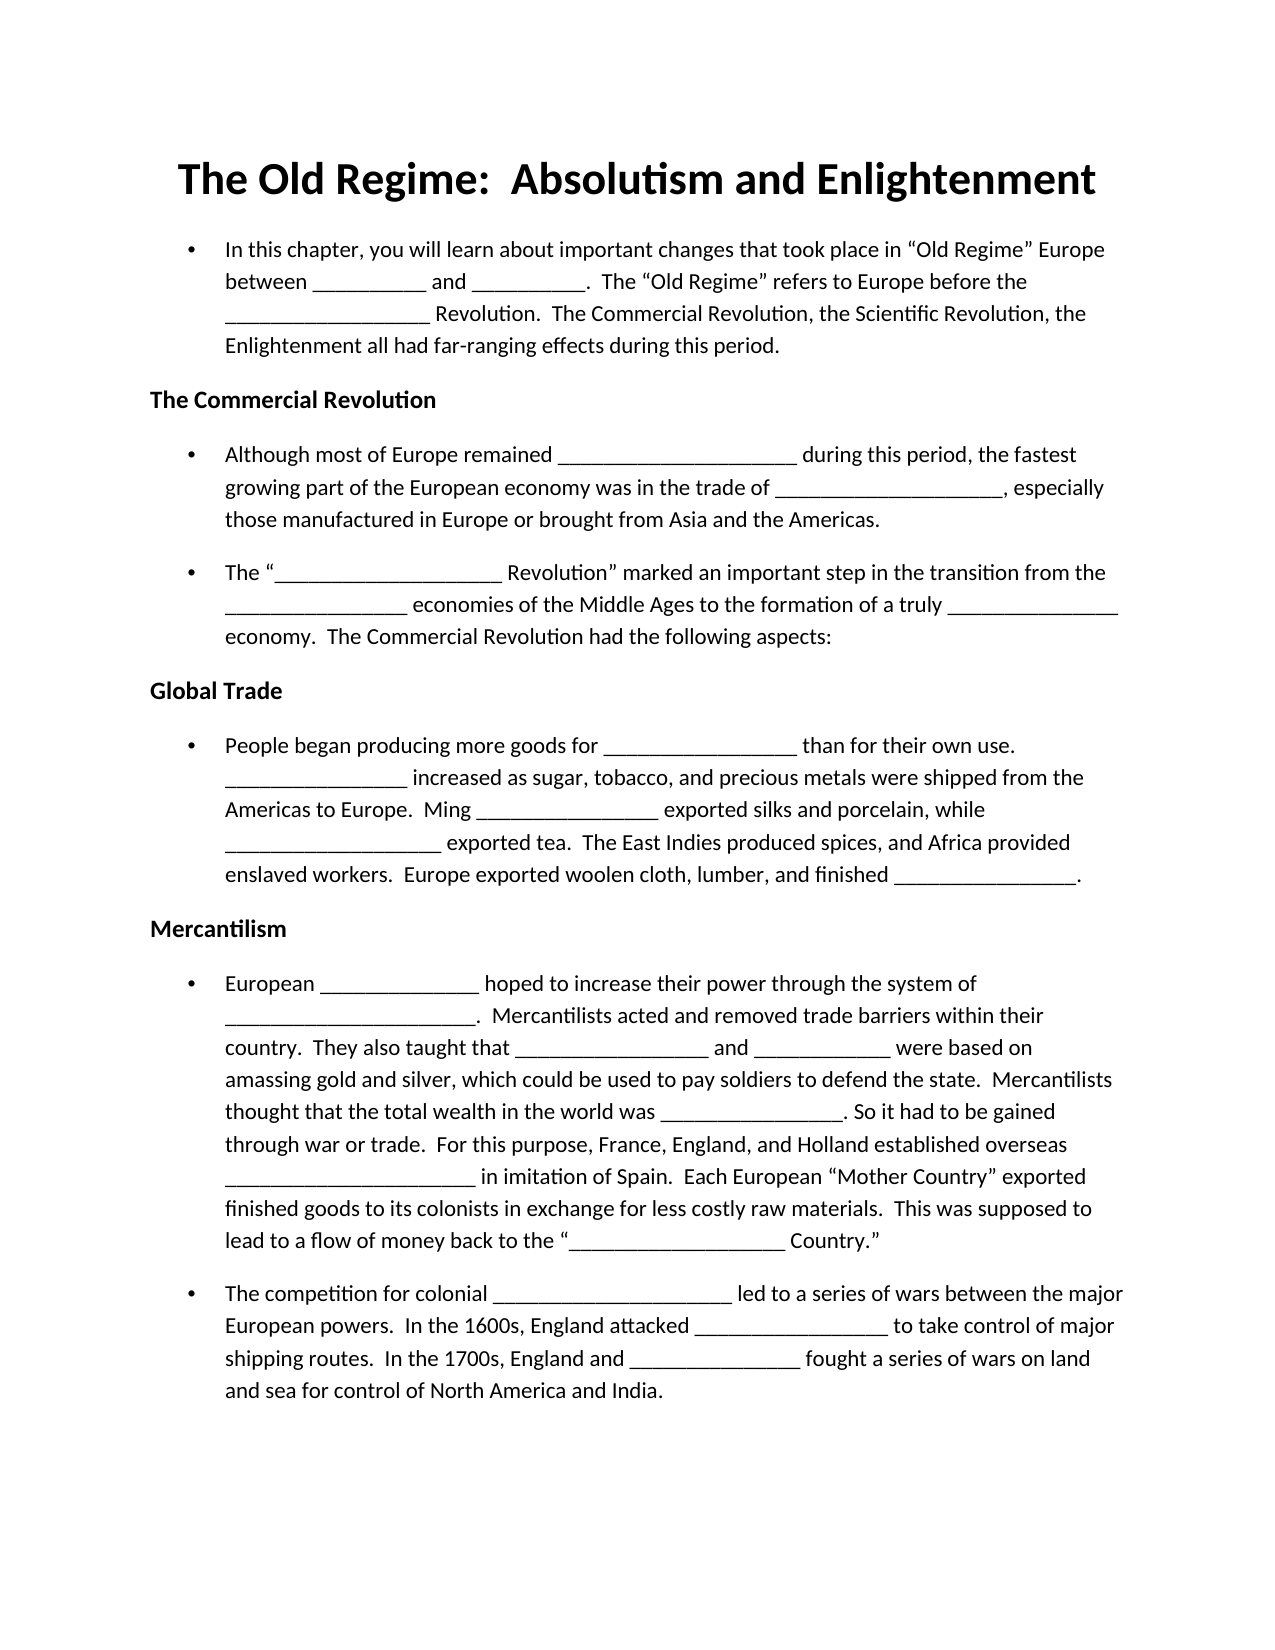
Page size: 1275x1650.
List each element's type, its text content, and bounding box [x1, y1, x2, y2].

text The Old Regime: Absolutism and Enlightenment [150, 150, 1125, 206]
list Although most of Europe remained _____________________ during this period, the fastest growing part of the European economy was in the trade of ____________________, especially those manufactured in Europe or brought from Asia and the Americas. [187, 441, 1125, 533]
text The Commercial Revolution [150, 385, 1125, 415]
list In this chapter, you will learn about important changes that took place in “Old Regime” Europe between __________ and __________. The “Old Regime” refers to Europe before the __________________ Revolution. The Commercial Revolution, the Scientific Revolution, the Enlightenment all had far-ranging effects during this period. [187, 235, 1125, 360]
list The competition for colonial _____________________ led to a series of wars between the major European powers. In the 1600s, England attacked _________________ to take control of major shipping routes. In the 1700s, England and _______________ fought a series of wars on land and sea for control of North America and India. [187, 1279, 1125, 1404]
list European ______________ hoped to increase their power through the system of ______________________. Mercantilists acted and removed trade barriers within their country. They also taught that _________________ and ____________ were based on amassing gold and silver, which could be used to pay soldiers to defend the state. Mercantilists thought that the total wealth in the world was ________________. So it had to be gained through war or trade. For this purpose, France, England, and Holland established overseas ______________________ in imitation of Spain. Each European “Mother Country” exported finished goods to its colonists in exchange for less costly raw materials. This was supposed to lead to a flow of money back to the “___________________ Country.” [187, 969, 1125, 1254]
text Global Trade [150, 675, 1125, 706]
text Mercantilism [150, 913, 1125, 943]
list The “____________________ Revolution” marked an important step in the transition from the ________________ economies of the Middle Ages to the formation of a truly _______________ economy. The Commercial Revolution had the following aspects: [187, 558, 1125, 650]
list People began producing more goods for _________________ than for their own use. ________________ increased as sugar, tobacco, and precious metals were shipped from the Americas to Europe. Ming ________________ exported silks and porcelain, while ___________________ exported tea. The East Indies produced spices, and Africa provided enslaved workers. Europe exported woolen cloth, lumber, and finished ________________. [187, 731, 1125, 888]
